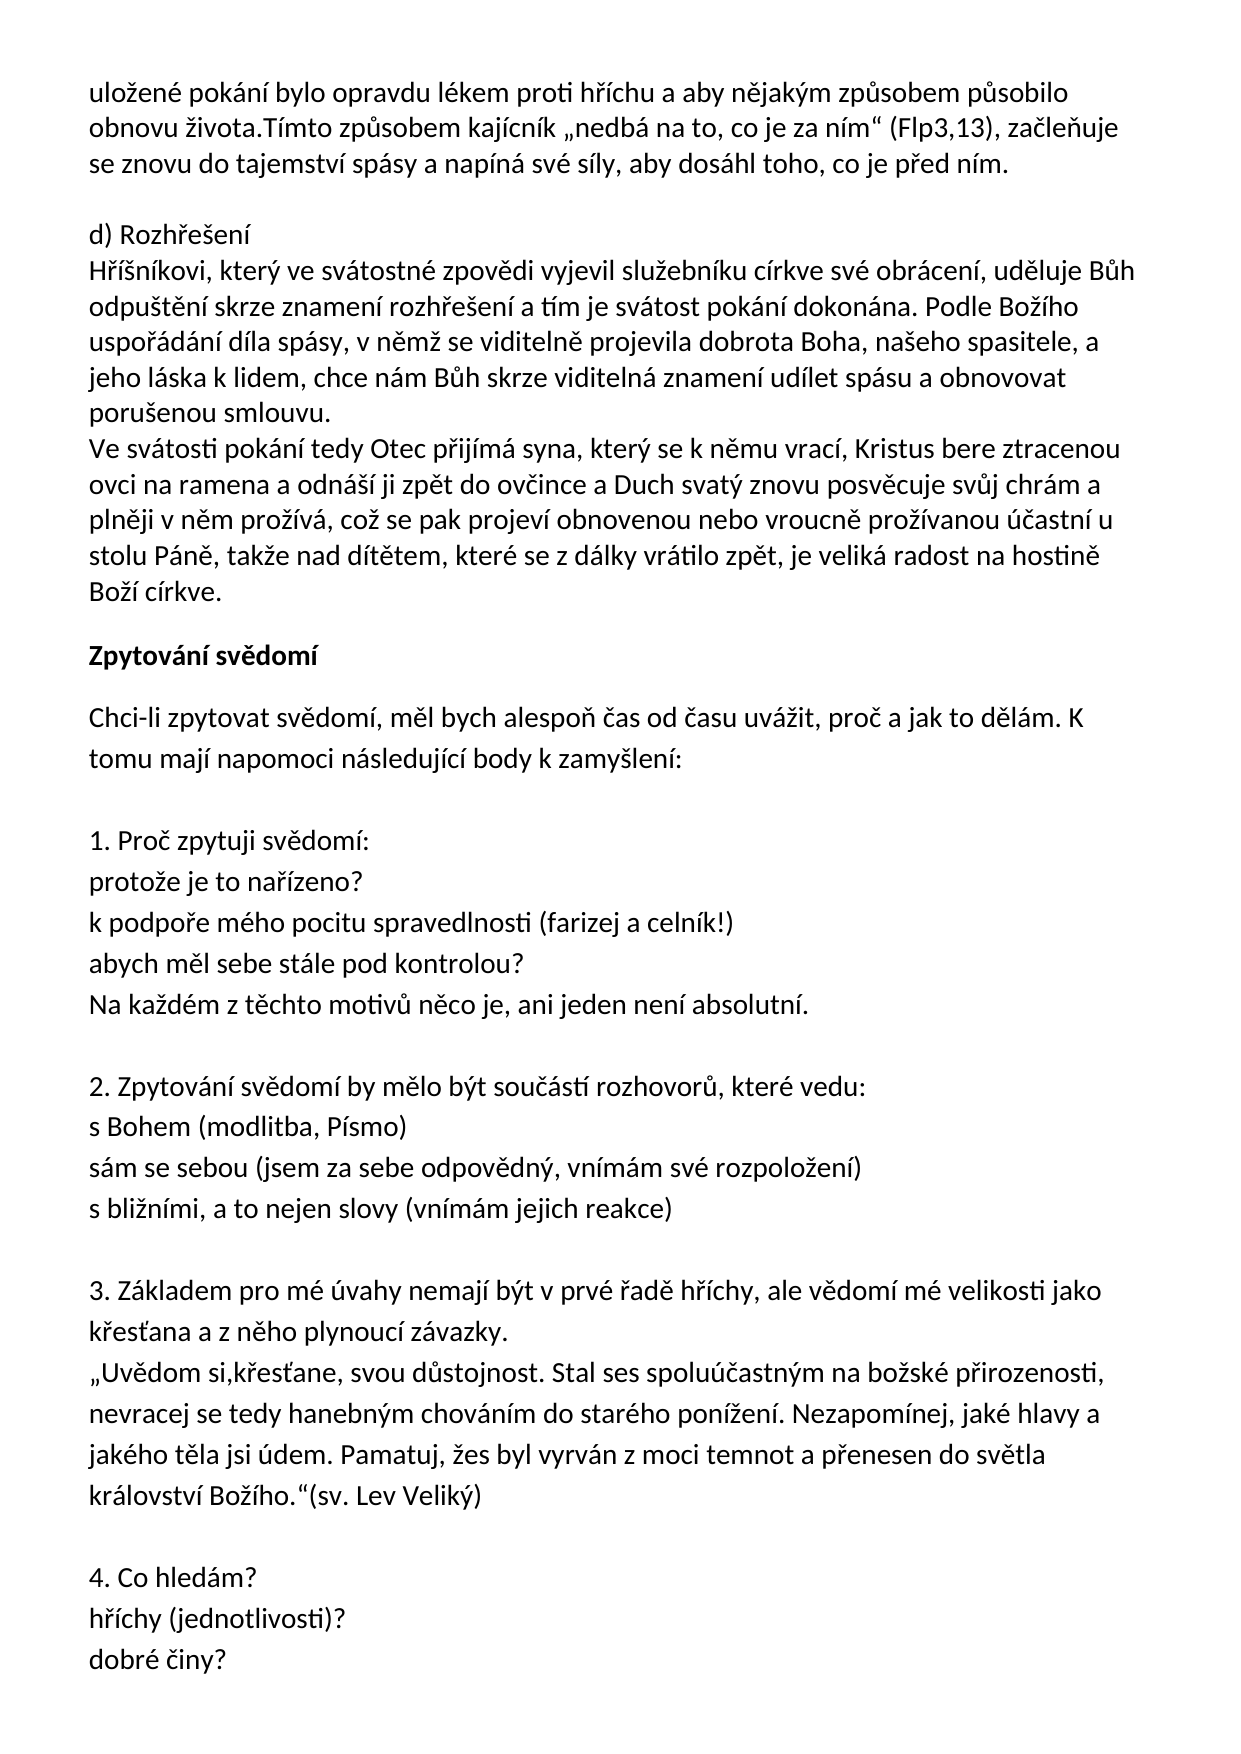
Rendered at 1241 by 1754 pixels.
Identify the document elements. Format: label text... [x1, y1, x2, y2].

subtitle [89, 74, 1152, 608]
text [89, 699, 1152, 1676]
text Zpytování svědomí [89, 637, 1152, 673]
